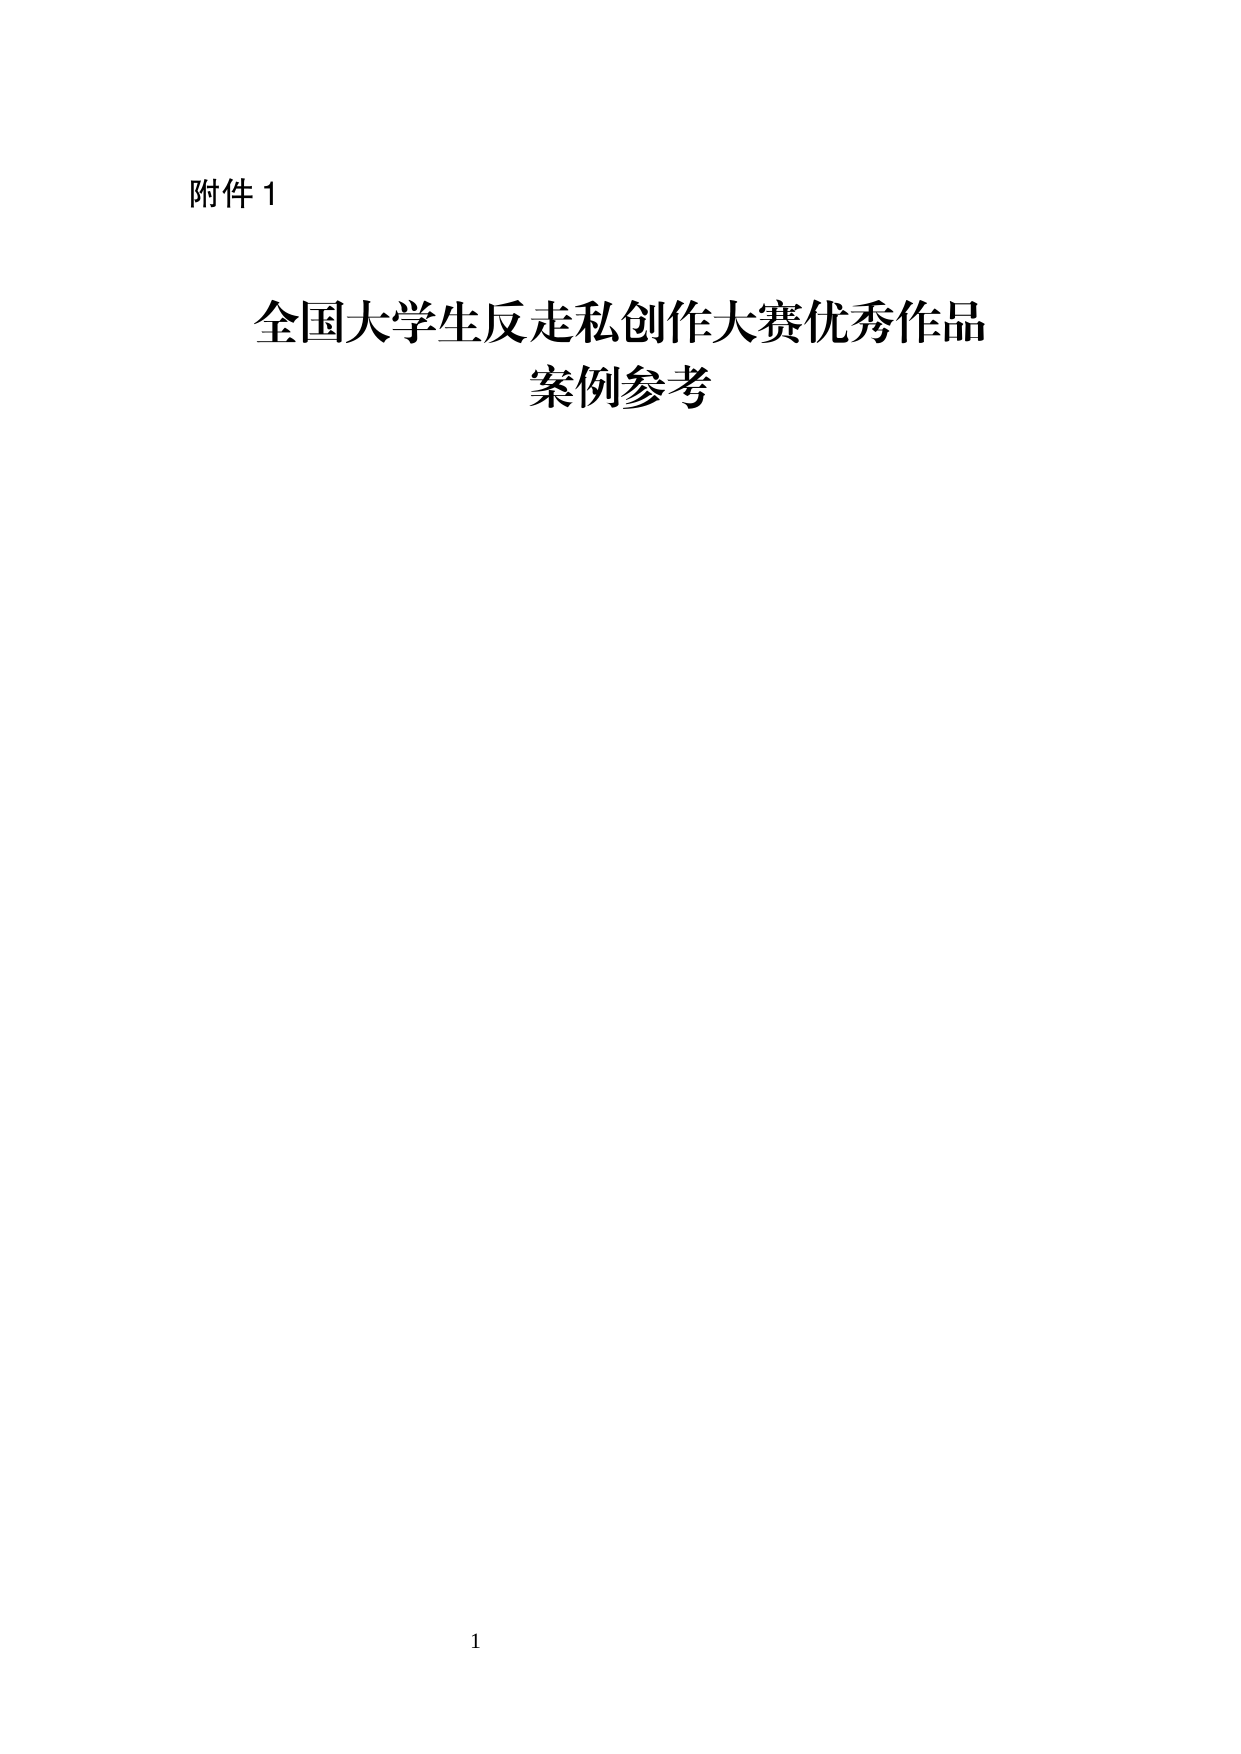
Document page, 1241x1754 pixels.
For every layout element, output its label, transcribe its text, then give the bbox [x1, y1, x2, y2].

text 全国大学生反走私创作大赛优秀作品 [187, 292, 1053, 357]
text 附件1 [187, 162, 1053, 227]
text 案例参考 [187, 357, 1053, 422]
